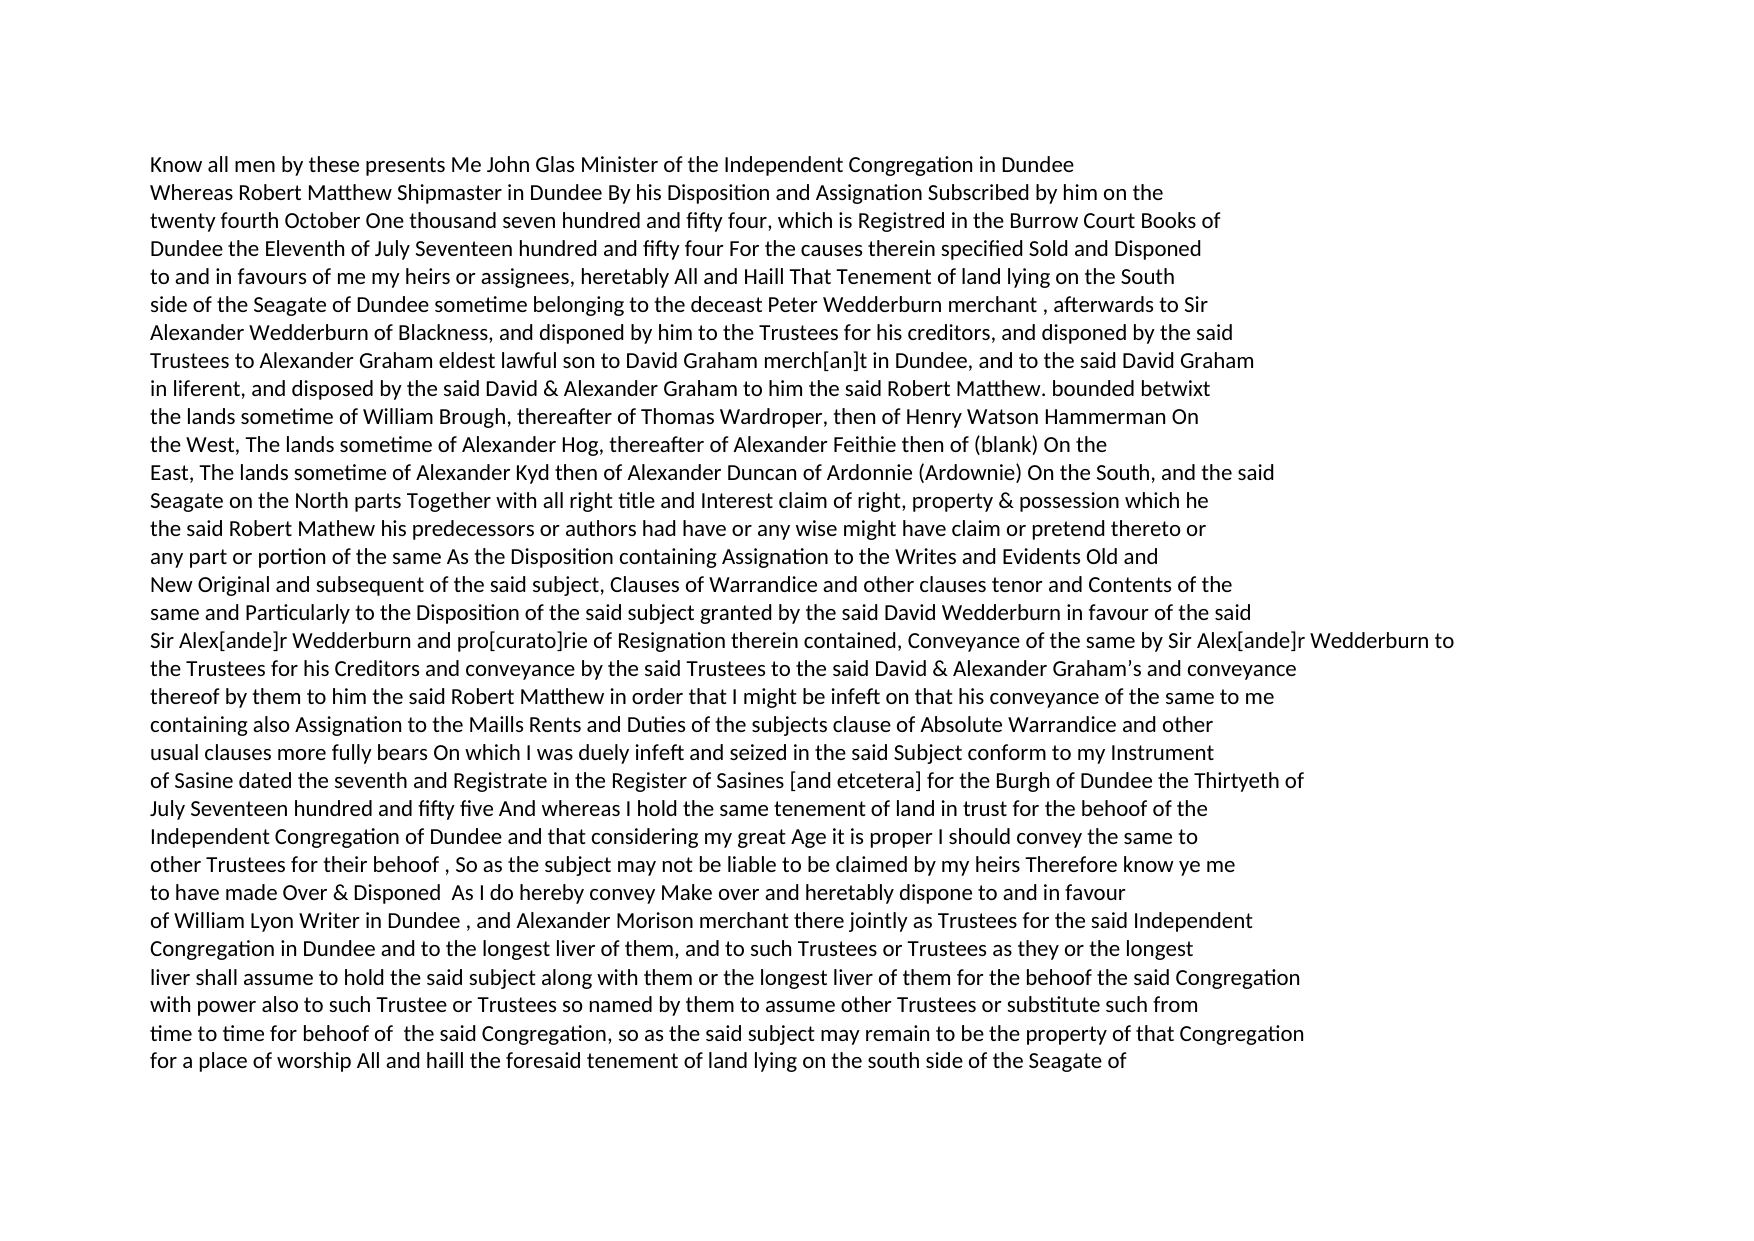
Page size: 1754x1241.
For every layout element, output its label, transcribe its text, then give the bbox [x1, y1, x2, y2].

text the said Robert Mathew his predecessors or authors had have or any wise might have claim or pretend thereto or [150, 514, 1604, 542]
text to and in favours of me my heirs or assignees, heretably All and Haill That Tenement of land lying on the South [150, 262, 1604, 290]
text liver shall assume to hold the said subject along with them or the longest liver of them for the behoof the said Congregation [150, 963, 1604, 991]
text Dundee the Eleventh of July Seventeen hundred and fifty four For the causes therein specified Sold and Disponed [150, 234, 1604, 262]
text same and Particularly to the Disposition of the said subject granted by the said David Wedderburn in favour of the said [150, 598, 1604, 626]
text Independent Congregation of Dundee and that considering my great Age it is proper I should convey the same to [150, 822, 1604, 851]
text New Original and subsequent of the said subject, Clauses of Warrandice and other clauses tenor and Contents of the [150, 570, 1604, 598]
text time to time for behoof of the said Congregation, so as the said subject may remain to be the property of that Congregation [150, 1019, 1604, 1047]
text Whereas Robert Matthew Shipmaster in Dundee By his Disposition and Assignation Subscribed by him on the [150, 178, 1604, 206]
text of William Lyon Writer in Dundee , and Alexander Morison merchant there jointly as Trustees for the said Independent [150, 907, 1604, 934]
text usual clauses more fully bears On which I was duely infeft and seized in the said Subject conform to my Instrument [150, 738, 1604, 766]
text Sir Alex[ande]r Wedderburn and pro[curato]rie of Resignation therein contained, Conveyance of the same by Sir Alex[ande]r Wedderburn to [150, 626, 1604, 654]
text Seagate on the North parts Together with all right title and Interest claim of right, property & possession which he [150, 486, 1604, 514]
text twenty fourth October One thousand seven hundred and fifty four, which is Registred in the Burrow Court Books of [150, 206, 1604, 234]
text side of the Seagate of Dundee sometime belonging to the deceast Peter Wedderburn merchant , afterwards to Sir [150, 290, 1604, 318]
text the Trustees for his Creditors and conveyance by the said Trustees to the said David & Alexander Graham’s and conveyance [150, 654, 1604, 682]
text July Seventeen hundred and fifty five And whereas I hold the same tenement of land in trust for the behoof of the [150, 794, 1604, 822]
text with power also to such Trustee or Trustees so named by them to assume other Trustees or substitute such from [150, 991, 1604, 1019]
text to have made Over & Disponed As I do hereby convey Make over and heretably dispone to and in favour [150, 878, 1604, 907]
text for a place of worship All and haill the foresaid tenement of land lying on the south side of the Seagate of [150, 1047, 1604, 1075]
text East, The lands sometime of Alexander Kyd then of Alexander Duncan of Ardonnie (Ardownie) On the South, and the said [150, 458, 1604, 486]
text of Sasine dated the seventh and Registrate in the Register of Sasines [and etcetera] for the Burgh of Dundee the Thirtyeth of [150, 766, 1604, 794]
text Trustees to Alexander Graham eldest lawful son to David Graham merch[an]t in Dundee, and to the said David Graham [150, 346, 1604, 374]
text Alexander Wedderburn of Blackness, and disponed by him to the Trustees for his creditors, and disponed by the said [150, 318, 1604, 346]
text the lands sometime of William Brough, thereafter of Thomas Wardroper, then of Henry Watson Hammerman On [150, 402, 1604, 430]
text in liferent, and disposed by the said David & Alexander Graham to him the said Robert Matthew. bounded betwixt [150, 374, 1604, 402]
text Congregation in Dundee and to the longest liver of them, and to such Trustees or Trustees as they or the longest [150, 934, 1604, 963]
text containing also Assignation to the Maills Rents and Duties of the subjects clause of Absolute Warrandice and other [150, 710, 1604, 738]
text other Trustees for their behoof , So as the subject may not be liable to be claimed by my heirs Therefore know ye me [150, 851, 1604, 878]
text the West, The lands sometime of Alexander Hog, thereafter of Alexander Feithie then of (blank) On the [150, 430, 1604, 458]
text thereof by them to him the said Robert Matthew in order that I might be infeft on that his conveyance of the same to me [150, 682, 1604, 710]
text any part or portion of the same As the Disposition containing Assignation to the Writes and Evidents Old and [150, 542, 1604, 570]
text Know all men by these presents Me John Glas Minister of the Independent Congregation in Dundee [150, 150, 1604, 178]
